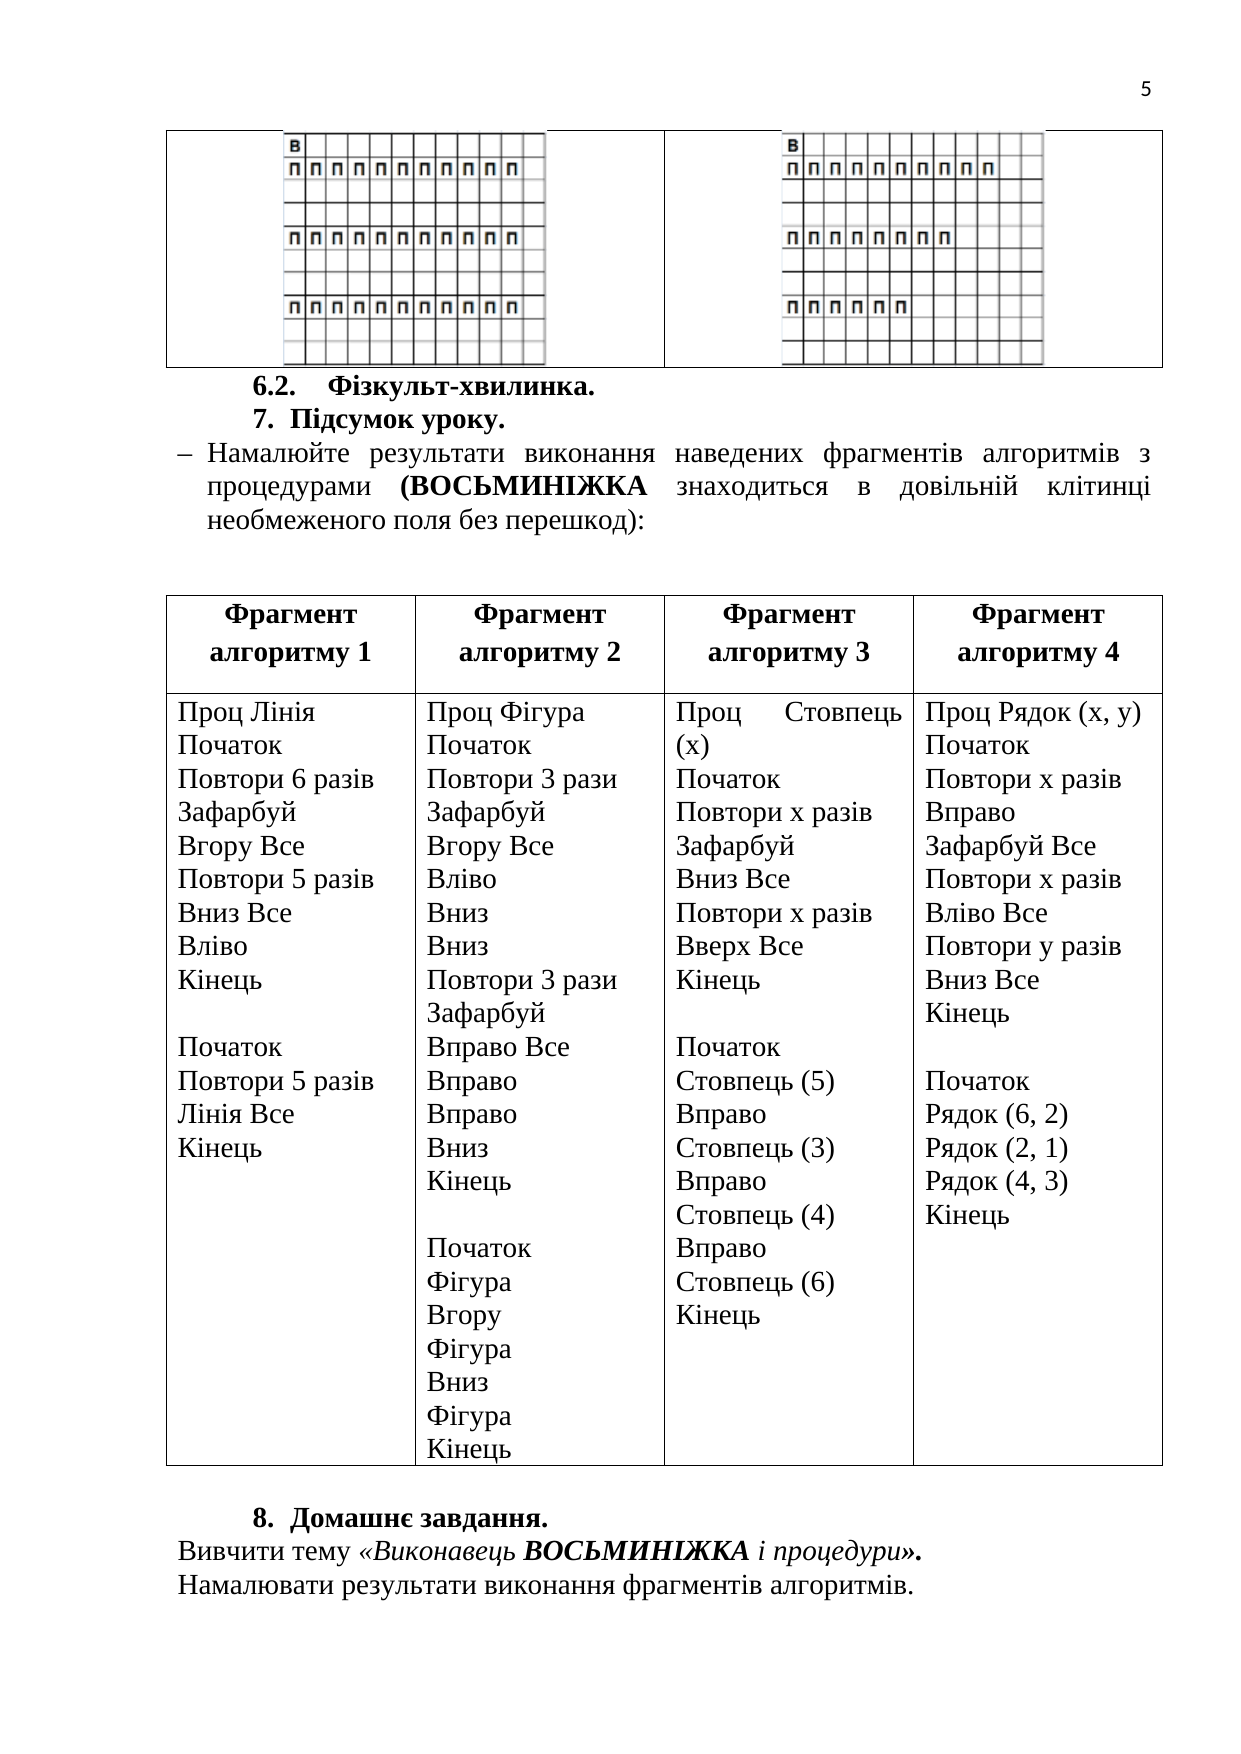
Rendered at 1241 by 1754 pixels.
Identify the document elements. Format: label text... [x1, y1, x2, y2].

subtitle Вивчити тему «Виконавець ВОСЬМИНІЖКА і процедури». [177, 1533, 1152, 1567]
picture [283, 130, 548, 367]
table_cell Проц Рядок (х, у) Початок Повтори х разів Вправо Зафарбуй Все Повтори х разів Вліво Все Повтори у разів Вниз Все Кінець Початок Рядок (6, 2) Рядок (2, 1) Рядок (4, 3) Кінець [914, 694, 1162, 1465]
list Намалюйте результати виконання наведених фрагментів алгоритмів з процедурами (ВОСЬМИНІЖКА знаходиться в довільній клітинці необмеженого поля без перешкод): [177, 435, 1152, 536]
table_cell Проц Лінія Початок Повтори 6 разів Зафарбуй Вгору Все Повтори 5 разів Вниз Все Вліво Кінець Початок Повтори 5 разів Лінія Все Кінець [167, 694, 415, 1465]
subtitle Фізкульт-хвилинка. [252, 368, 1152, 401]
table_header Фрагмент алгоритму 3 [665, 596, 913, 693]
table_cell [1046, 131, 1162, 367]
subtitle Підсумок уроку. [252, 401, 1152, 435]
table_cell [665, 131, 781, 367]
text Намалювати результати виконання фрагментів алгоритмів. [177, 1567, 1152, 1600]
table_header Фрагмент алгоритму 1 [167, 596, 415, 693]
table_cell [167, 131, 283, 367]
table_cell Проц Фігура Початок Повтори 3 рази Зафарбуй Вгору Все Вліво Вниз Вниз Повтори 3 рази Зафарбуй Вправо Все Вправо Вправо Вниз Кінець Початок Фігура Вгору Фігура Вниз Фігура Кінець [416, 694, 664, 1465]
table_cell [548, 131, 664, 367]
table_header Фрагмент алгоритму 2 [416, 596, 664, 693]
picture [781, 130, 1046, 367]
subtitle Домашнє завдання. [252, 1500, 1152, 1533]
table_cell Проц Стовпець (х) Початок Повтори х разів Зафарбуй Вниз Все Повтори х разів Вверх Все Кінець Початок Стовпець (5) Вправо Стовпець (3) Вправо Стовпець (4) Вправо Стовпець (6) Кінець [665, 694, 913, 1465]
table_header Фрагмент алгоритму 4 [914, 596, 1162, 693]
